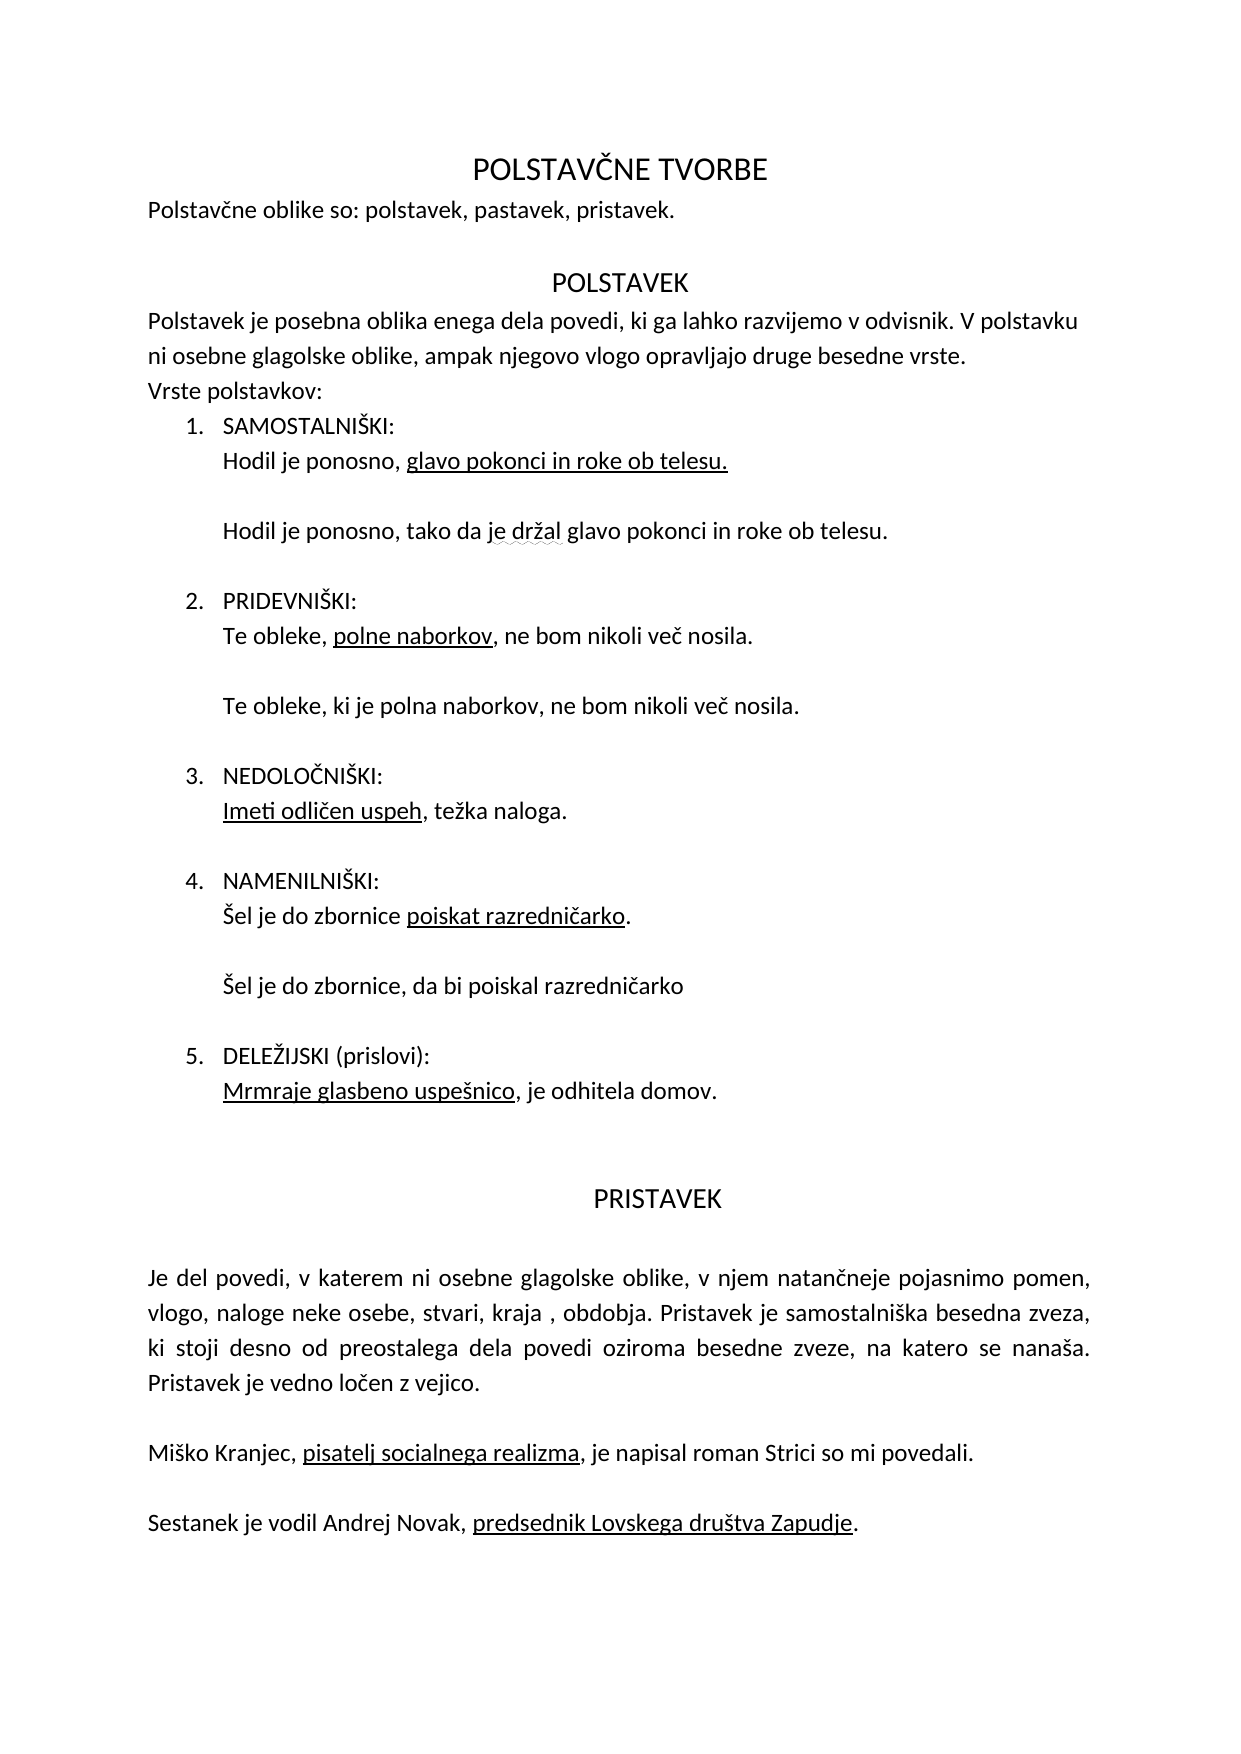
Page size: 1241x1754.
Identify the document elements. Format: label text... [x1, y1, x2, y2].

text Te obleke, polne naborkov, ne bom nikoli več nosila. [223, 620, 1093, 651]
text Miško Kranjec, pisatelj socialnega realizma, je napisal roman Strici so mi povedali. [148, 1437, 1093, 1468]
text Polstavek je posebna oblika enega dela povedi, ki ga lahko razvijemo v odvisnik. V polstavku ni osebne glagolske oblike, ampak njegovo vlogo opravljajo druge besedne vrste. [148, 305, 1093, 371]
list NAMENILNIŠKI: [185, 865, 1093, 896]
text Hodil je ponosno, tako da je držal glavo pokonci in roke ob telesu. [223, 515, 1093, 546]
list NEDOLOČNIŠKI: [185, 760, 1093, 791]
text Polstavčne oblike so: polstavek, pastavek, pristavek. [148, 194, 1093, 225]
text Te obleke, ki je polna naborkov, ne bom nikoli več nosila. [223, 690, 1093, 721]
text Šel je do zbornice poiskat razredničarko. [223, 900, 1093, 931]
text Vrste polstavkov: [148, 375, 1093, 406]
text POLSTAVEK [148, 264, 1093, 300]
text POLSTAVČNE TVORBE [148, 148, 1093, 188]
text Šel je do zbornice, da bi poiskal razredničarko [223, 970, 1093, 1001]
list SAMOSTALNIŠKI: [185, 410, 1093, 441]
list DELEŽIJSKI (prislovi): [185, 1040, 1093, 1071]
text Hodil je ponosno, glavo pokonci in roke ob telesu. [223, 445, 1093, 476]
list PRIDEVNIŠKI: [185, 585, 1093, 616]
text Imeti odličen uspeh, težka naloga. [223, 795, 1093, 826]
text Je del povedi, v katerem ni osebne glagolske oblike, v njem natančneje pojasnimo pomen, vlogo, naloge neke osebe, stvari, kraja , obdobja. Pristavek je samostalniška besedna zveza, ki stoji desno od preostalega dela povedi oziroma besedne zveze, na katero se nanaša. Pristavek je vedno ločen z vejico. [148, 1262, 1093, 1398]
text PRISTAVEK [223, 1180, 1093, 1216]
text Sestanek je vodil Andrej Novak, predsednik Lovskega društva Zapudje. [148, 1507, 1093, 1538]
text Mrmraje glasbeno uspešnico, je odhitela domov. [223, 1075, 1093, 1106]
